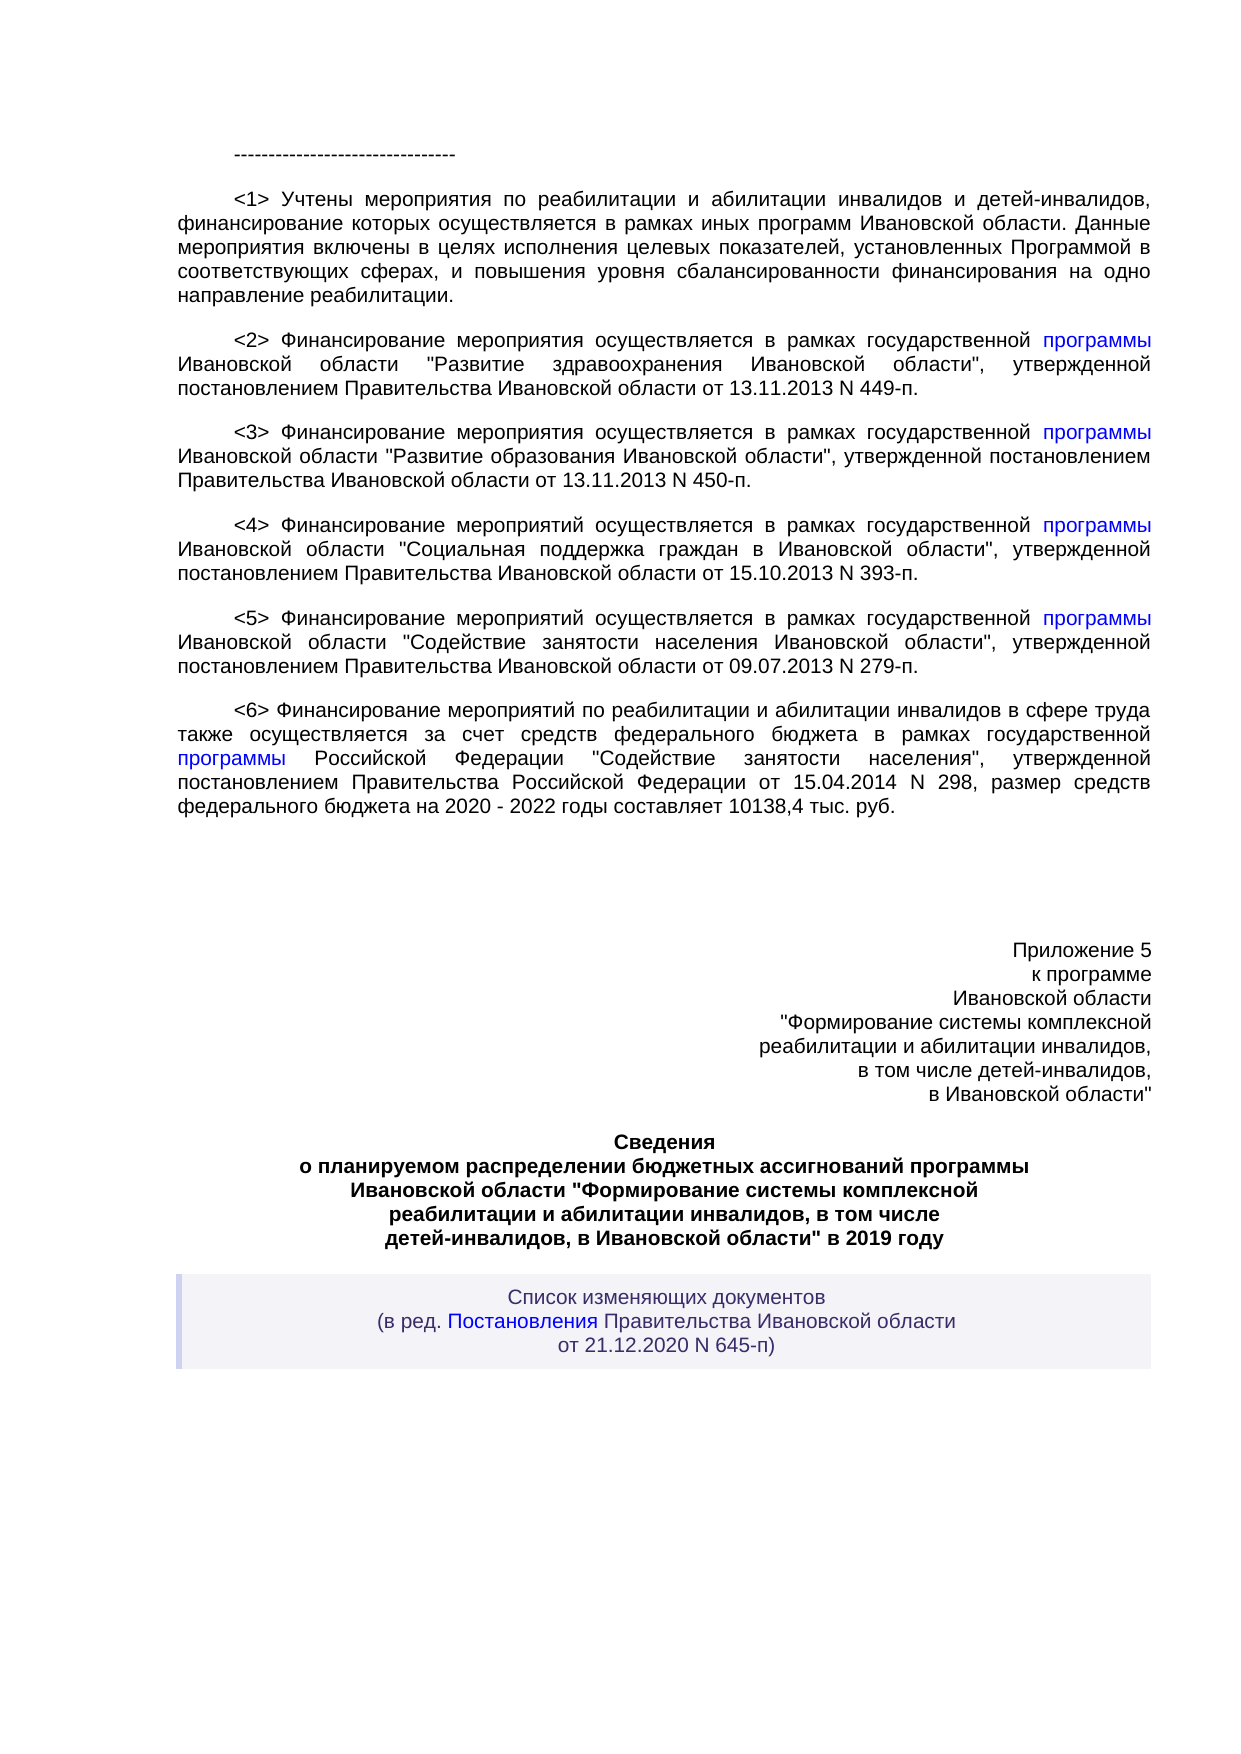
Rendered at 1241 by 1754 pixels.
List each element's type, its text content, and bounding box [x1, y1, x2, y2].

text к программе [177, 962, 1152, 986]
text <4> Финансирование мероприятий осуществляется в рамках государственной программы Ивановской области "Социальная поддержка граждан в Ивановской области", утвержденной постановлением Правительства Ивановской области от 15.10.2013 N 393-п. [177, 513, 1152, 585]
text <5> Финансирование мероприятий осуществляется в рамках государственной программы Ивановской области "Содействие занятости населения Ивановской области", утвержденной постановлением Правительства Ивановской области от 09.07.2013 N 279-п. [177, 606, 1152, 677]
title Сведения [177, 1129, 1152, 1153]
text в Ивановской области" [177, 1082, 1152, 1106]
text <6> Финансирование мероприятий по реабилитации и абилитации инвалидов в сфере труда также осуществляется за счет средств федерального бюджета в рамках государственной программы Российской Федерации "Содействие занятости населения", утвержденной постановлением Правительства Российской Федерации от 15.04.2014 N 298, размер средств федерального бюджета на 2020 - 2022 годы составляет 10138,4 тыс. руб. [177, 698, 1152, 818]
text <3> Финансирование мероприятия осуществляется в рамках государственной программы Ивановской области "Развитие образования Ивановской области", утвержденной постановлением Правительства Ивановской области от 13.11.2013 N 450-п. [177, 420, 1152, 492]
title реабилитации и абилитации инвалидов, в том числе [177, 1201, 1152, 1225]
title о планируемом распределении бюджетных ассигнований программы [177, 1153, 1152, 1177]
text -------------------------------- [177, 142, 1152, 166]
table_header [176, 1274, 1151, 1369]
title Ивановской области "Формирование системы комплексной [177, 1177, 1152, 1201]
text реабилитации и абилитации инвалидов, [177, 1034, 1152, 1058]
text Ивановской области [177, 986, 1152, 1010]
text "Формирование системы комплексной [177, 1010, 1152, 1034]
text <1> Учтены мероприятия по реабилитации и абилитации инвалидов и детей-инвалидов, финансирование которых осуществляется в рамках иных программ Ивановской области. Данные мероприятия включены в целях исполнения целевых показателей, установленных Программой в соответствующих сферах, и повышения уровня сбалансированности финансирования на одно направление реабилитации. [177, 187, 1152, 307]
text в том числе детей-инвалидов, [177, 1058, 1152, 1082]
title детей-инвалидов, в Ивановской области" в 2019 году [177, 1225, 1152, 1249]
text Приложение 5 [177, 938, 1152, 962]
text <2> Финансирование мероприятия осуществляется в рамках государственной программы Ивановской области "Развитие здравоохранения Ивановской области", утвержденной постановлением Правительства Ивановской области от 13.11.2013 N 449-п. [177, 327, 1152, 399]
